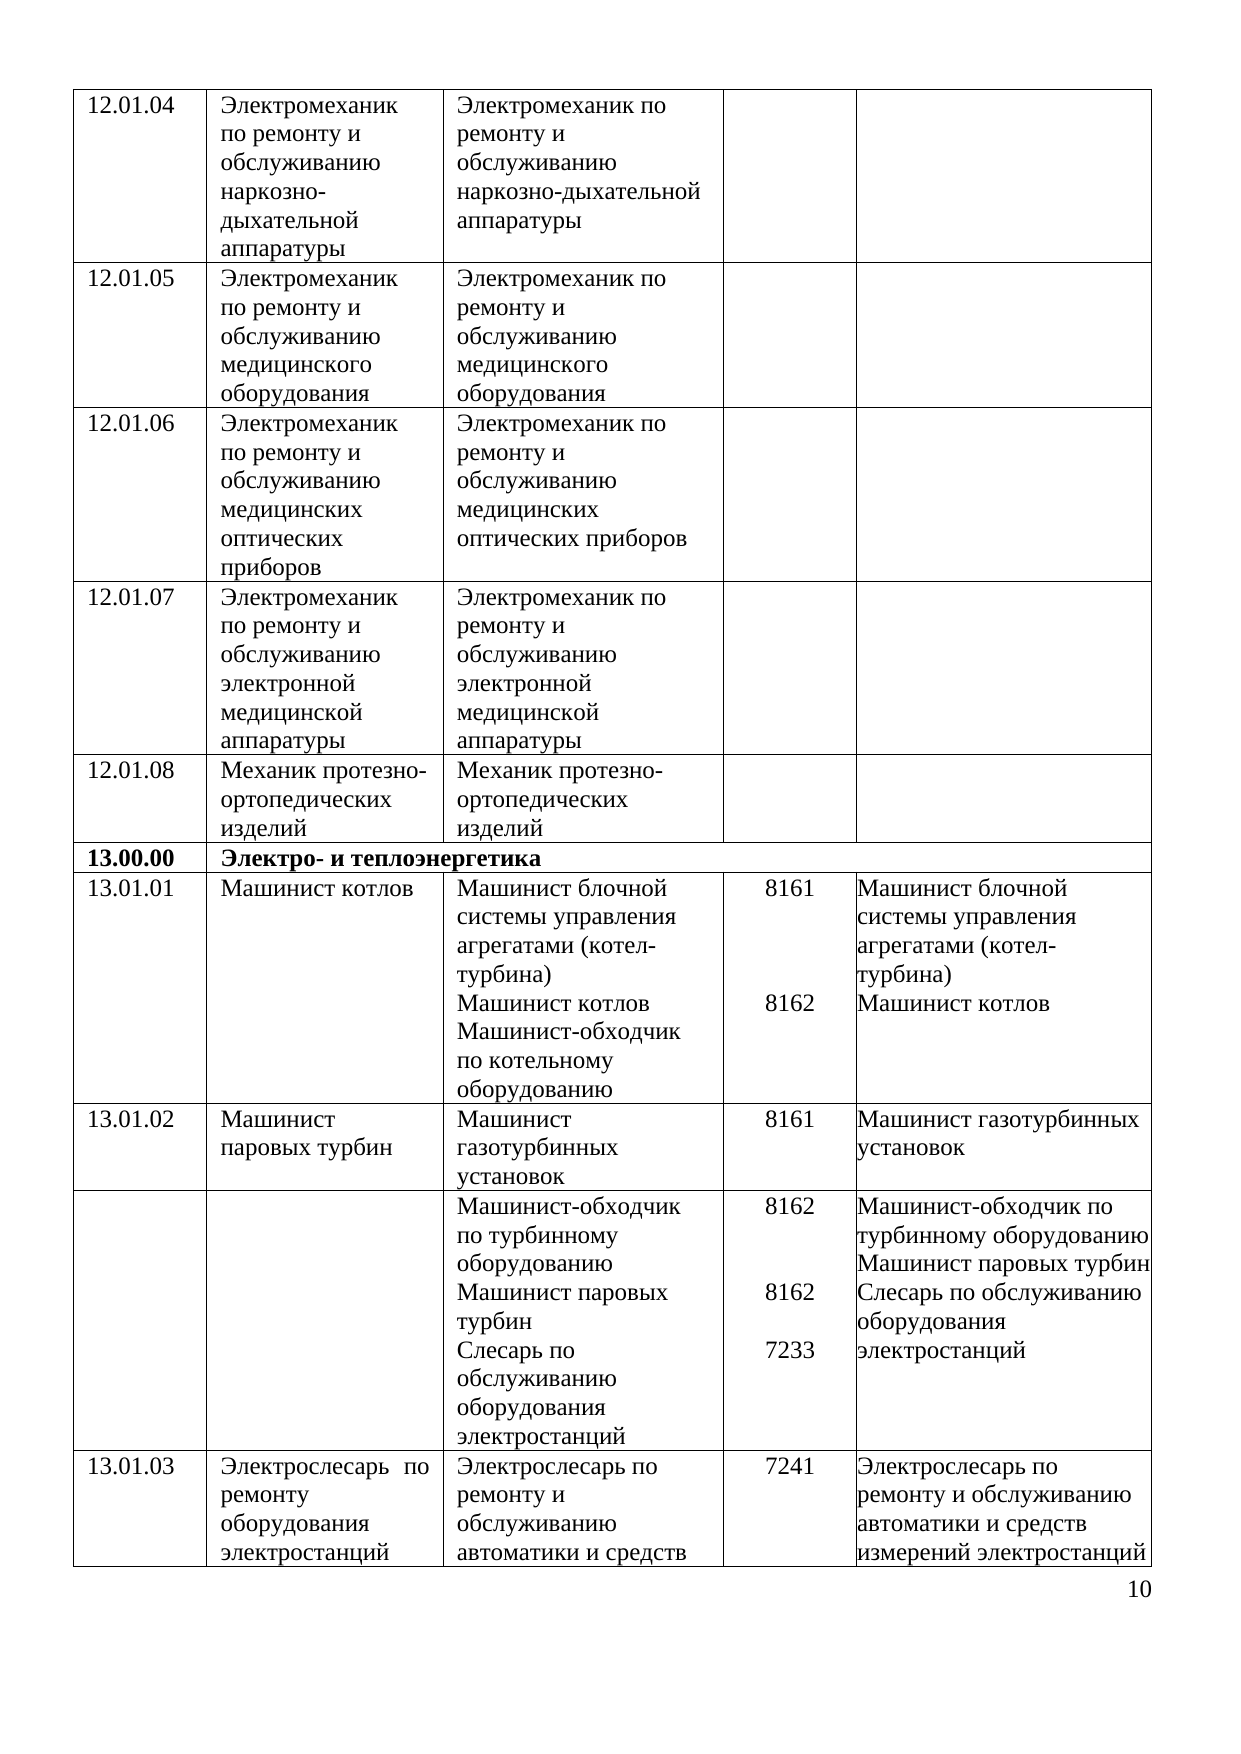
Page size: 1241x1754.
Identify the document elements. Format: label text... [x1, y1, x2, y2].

table_cell Электромеханик по ремонту и обслуживанию наркозно-дыхательной аппаратуры [207, 90, 443, 262]
table_cell Машинист паровых турбин [207, 1104, 443, 1190]
table_cell Машинист газотурбинных установок [444, 1104, 723, 1190]
table_cell Электромеханик по ремонту и обслуживанию наркозно-дыхательной аппаратуры [444, 90, 723, 262]
table_cell [724, 263, 856, 407]
table_cell Машинист котлов [207, 873, 443, 1103]
table_cell [857, 755, 1151, 842]
table_cell 13.01.01 [74, 873, 206, 1103]
table_cell 12.01.08 [74, 755, 206, 842]
table_cell Механик протезно-ортопедических изделий [207, 755, 443, 842]
table_cell Электромеханик по ремонту и обслуживанию медицинского оборудования [207, 263, 443, 407]
table_cell Электромеханик по ремонту и обслуживанию электронной медицинской аппаратуры [444, 582, 723, 754]
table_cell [857, 1451, 1151, 1566]
table_cell [724, 582, 856, 754]
table_cell Машинист-обходчик по турбинному оборудованию Машинист паровых турбин Слесарь по обслуживанию оборудования электростанций [857, 1191, 1151, 1450]
table_cell Электромеханик по ремонту и обслуживанию медицинских оптических приборов [207, 408, 443, 581]
table_cell Электромеханик по ремонту и обслуживанию электронной медицинской аппаратуры [207, 582, 443, 754]
table_cell Электромеханик по ремонту и обслуживанию медицинского оборудования [444, 263, 723, 407]
table_cell 12.01.04 [74, 90, 206, 262]
table_cell 12.01.07 [74, 582, 206, 754]
table_cell 8161 8162 [724, 873, 856, 1103]
table_cell 12.01.05 [74, 263, 206, 407]
table_cell Механик протезно-ортопедических изделий [444, 755, 723, 842]
table_cell [857, 408, 1151, 581]
table_cell 13.01.02 [74, 1104, 206, 1190]
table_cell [724, 1451, 856, 1566]
table_cell [724, 90, 856, 262]
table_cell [207, 1451, 443, 1566]
table_cell 13.00.00 [74, 843, 206, 872]
table_cell Машинист-обходчик по турбинному оборудованию Машинист паровых турбин Слесарь по обслуживанию оборудования электростанций [444, 1191, 723, 1450]
table_cell [857, 90, 1151, 262]
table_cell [444, 1451, 723, 1566]
table_cell [857, 263, 1151, 407]
table_cell Электро- и теплоэнергетика [207, 843, 1151, 872]
table_cell 8161 [724, 1104, 856, 1190]
table_cell 13.01.03 [74, 1451, 206, 1566]
table_cell [74, 1191, 206, 1450]
table_cell Машинист блочной системы управления агрегатами (котел-турбина) Машинист котлов [857, 873, 1151, 1103]
table_cell Электромеханик по ремонту и обслуживанию медицинских оптических приборов [444, 408, 723, 581]
table_cell [724, 755, 856, 842]
table_cell [207, 1191, 443, 1450]
table_cell [724, 408, 856, 581]
table_cell 12.01.06 [74, 408, 206, 581]
table_cell Машинист блочной системы управления агрегатами (котел-турбина) Машинист котлов Машинист-обходчик по котельному оборудованию [444, 873, 723, 1103]
table_cell Машинист газотурбинных установок [857, 1104, 1151, 1190]
table_cell 8162 8162 7233 [724, 1191, 856, 1450]
table_cell [857, 582, 1151, 754]
